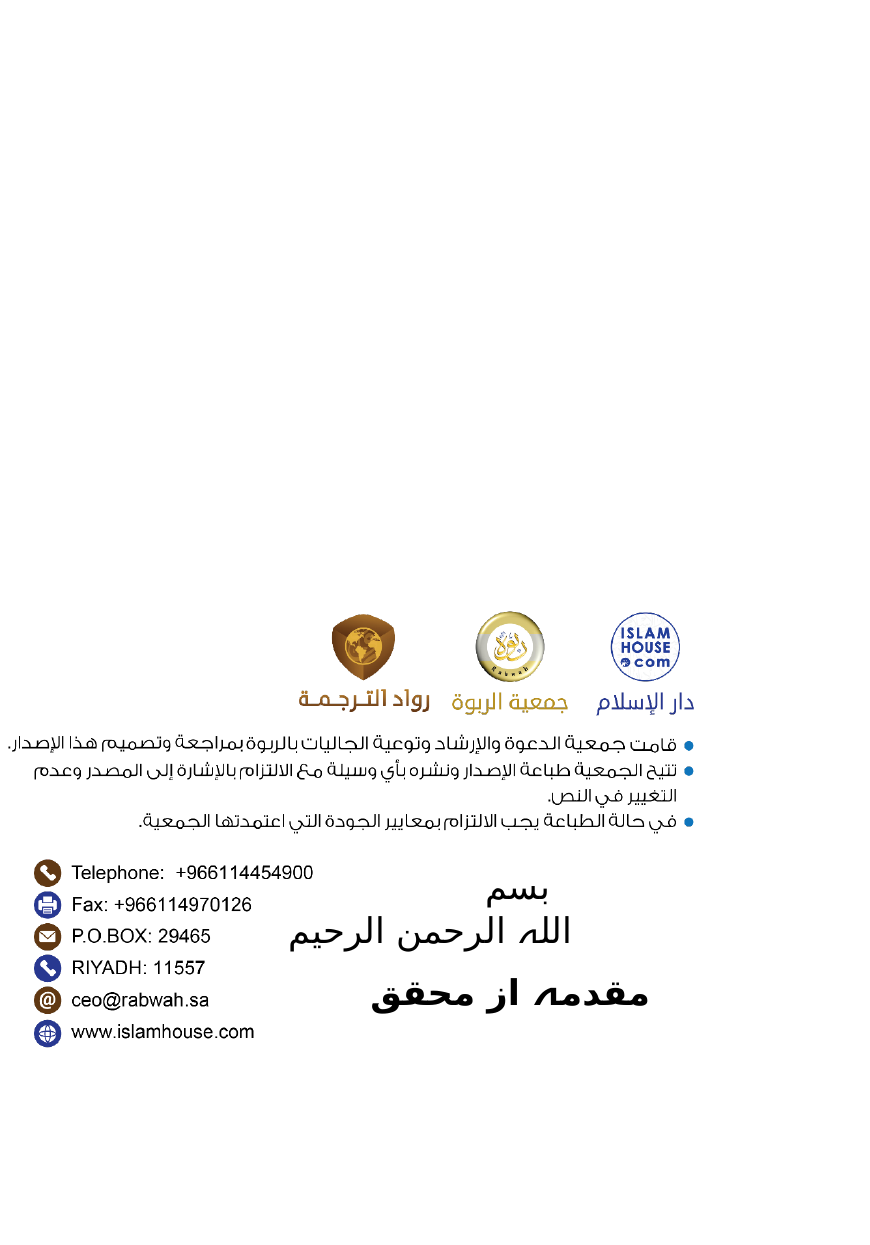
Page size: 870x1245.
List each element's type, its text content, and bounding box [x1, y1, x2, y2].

picture [2, 604, 699, 1052]
text بسم اللہ الرحمن الرحیم [150, 838, 572, 952]
subtitle مقدمہ از محقق [150, 972, 720, 1013]
